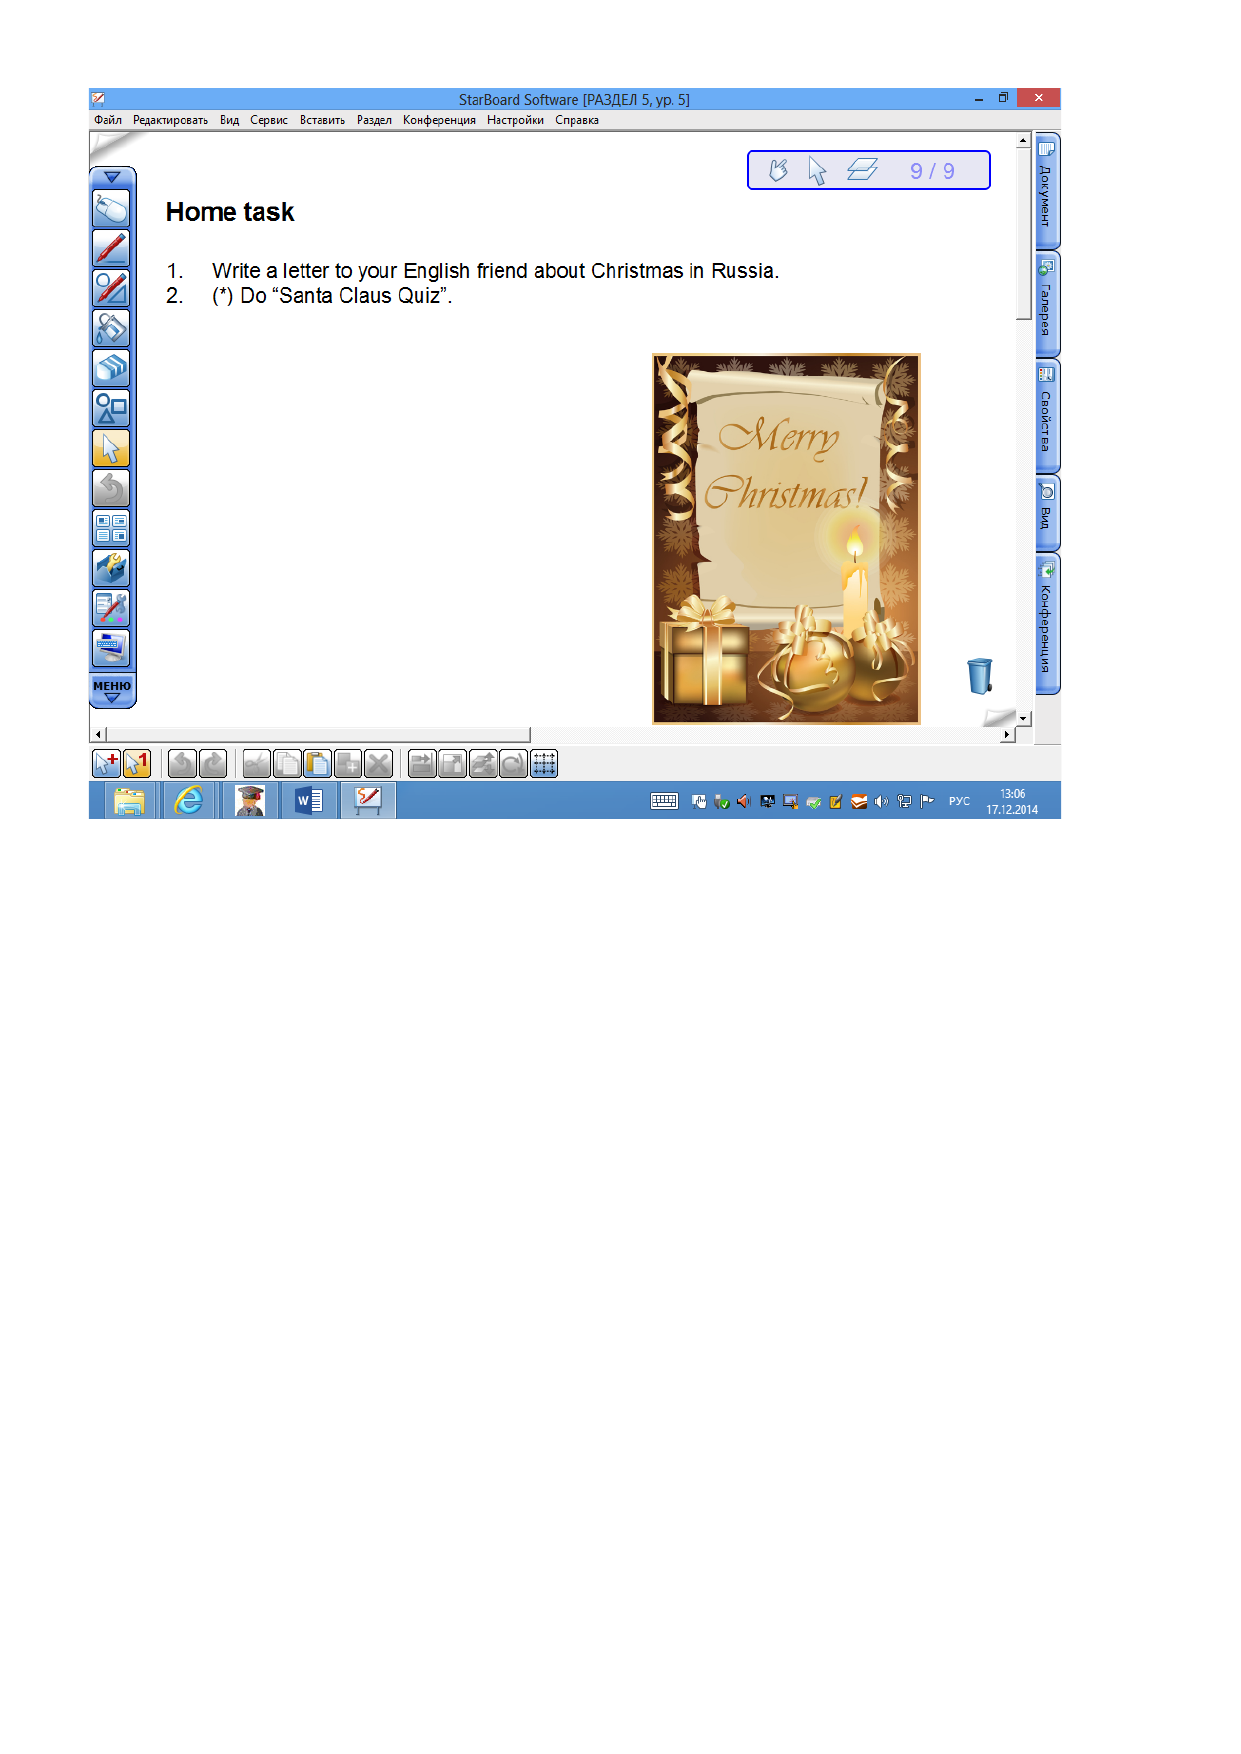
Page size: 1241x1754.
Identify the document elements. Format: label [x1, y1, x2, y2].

picture [88, 88, 1062, 819]
